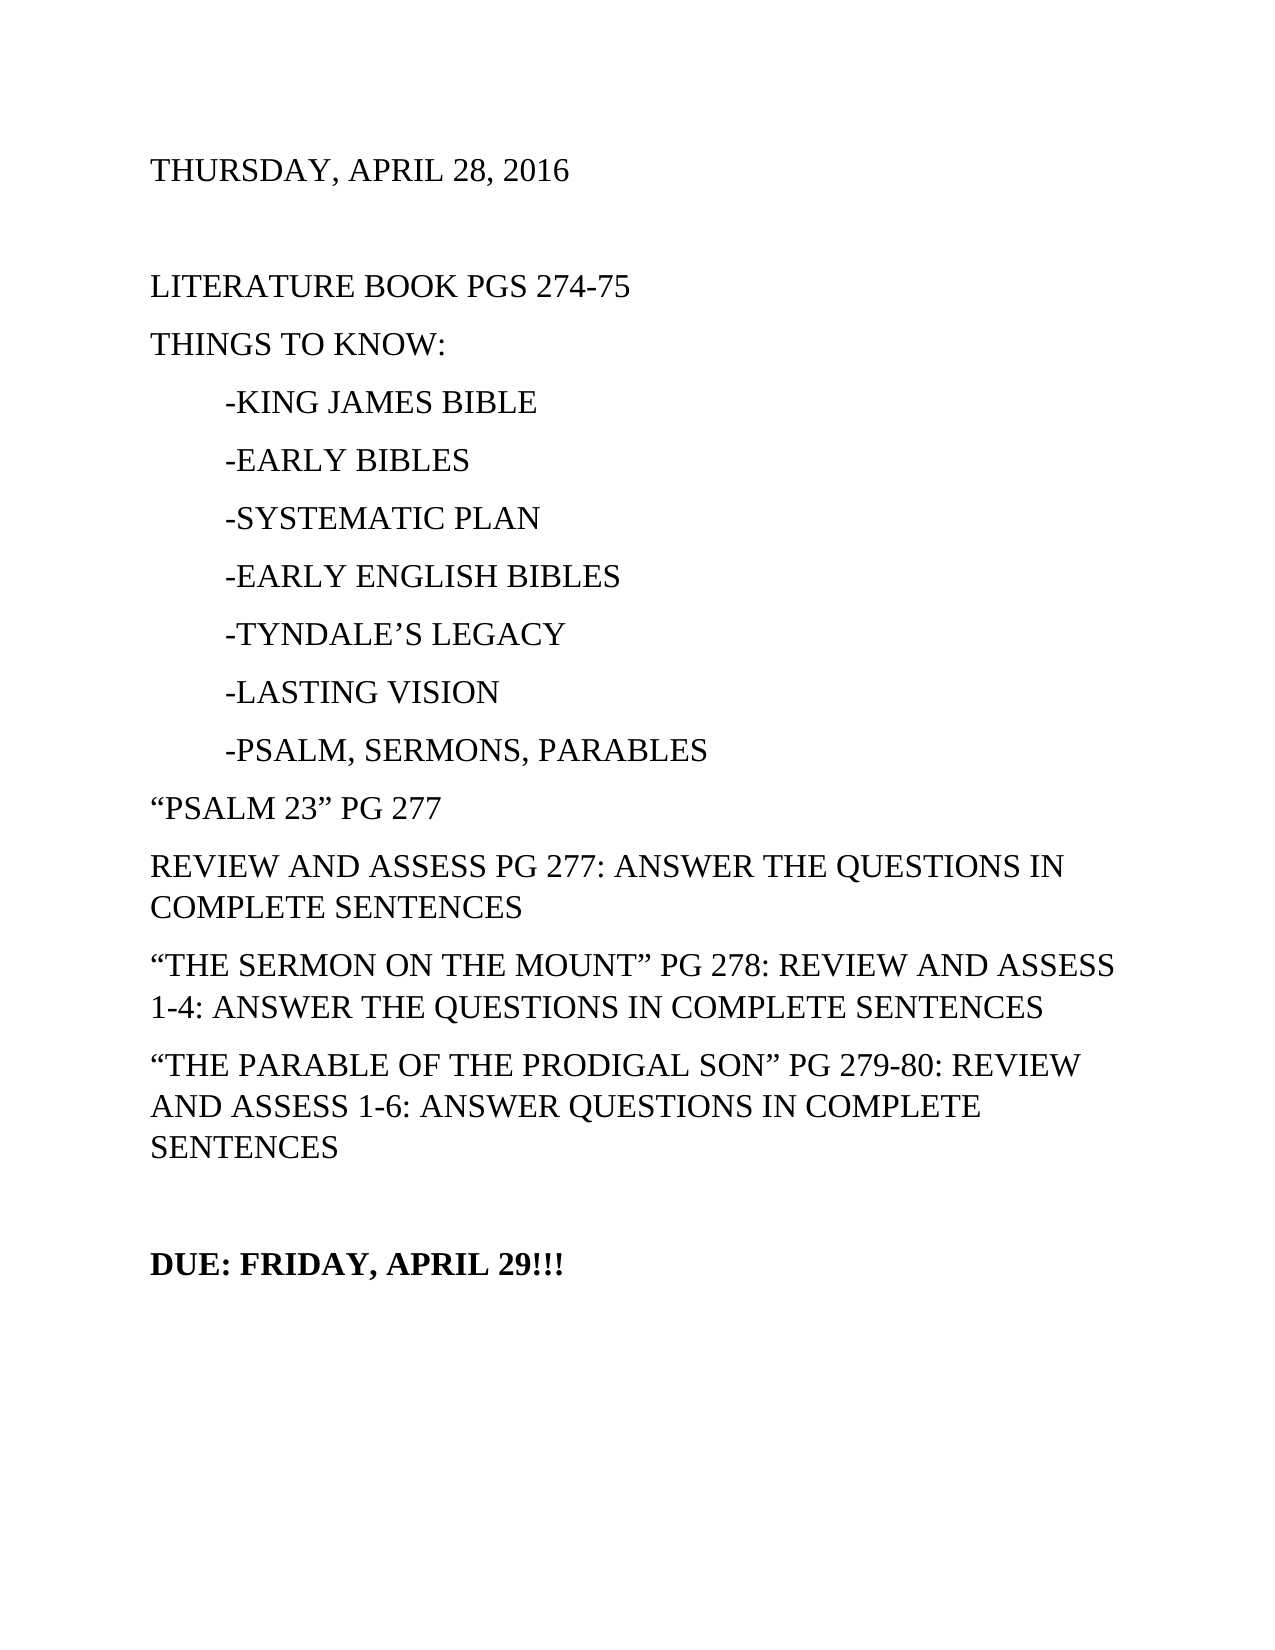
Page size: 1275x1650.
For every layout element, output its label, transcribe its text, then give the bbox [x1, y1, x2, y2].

text REVIEW AND ASSESS PG 277: ANSWER THE QUESTIONS IN COMPLETE SENTENCES [150, 846, 1125, 926]
text -EARLY ENGLISH BIBLES [150, 556, 1125, 594]
text LITERATURE BOOK PGS 274-75 [150, 266, 1125, 304]
text “THE SERMON ON THE MOUNT” PG 278: REVIEW AND ASSESS 1-4: ANSWER THE QUESTIONS IN COMPLETE SENTENCES [150, 946, 1125, 1025]
text THINGS TO KNOW: [150, 324, 1125, 362]
text DUE: FRIDAY, APRIL 29!!! [150, 1244, 1125, 1282]
text -SYSTEMATIC PLAN [150, 498, 1125, 536]
text “THE PARABLE OF THE PRODIGAL SON” PG 279-80: REVIEW AND ASSESS 1-6: ANSWER QUESTIONS IN COMPLETE SENTENCES [150, 1045, 1125, 1166]
text THURSDAY, APRIL 28, 2016 [150, 150, 1125, 188]
text “PSALM 23” PG 277 [150, 788, 1125, 827]
text -TYNDALE’S LEGACY [150, 614, 1125, 652]
text -EARLY BIBLES [150, 440, 1125, 478]
text -PSALM, SERMONS, PARABLES [150, 730, 1125, 768]
text -KING JAMES BIBLE [150, 382, 1125, 420]
text -LASTING VISION [150, 672, 1125, 711]
